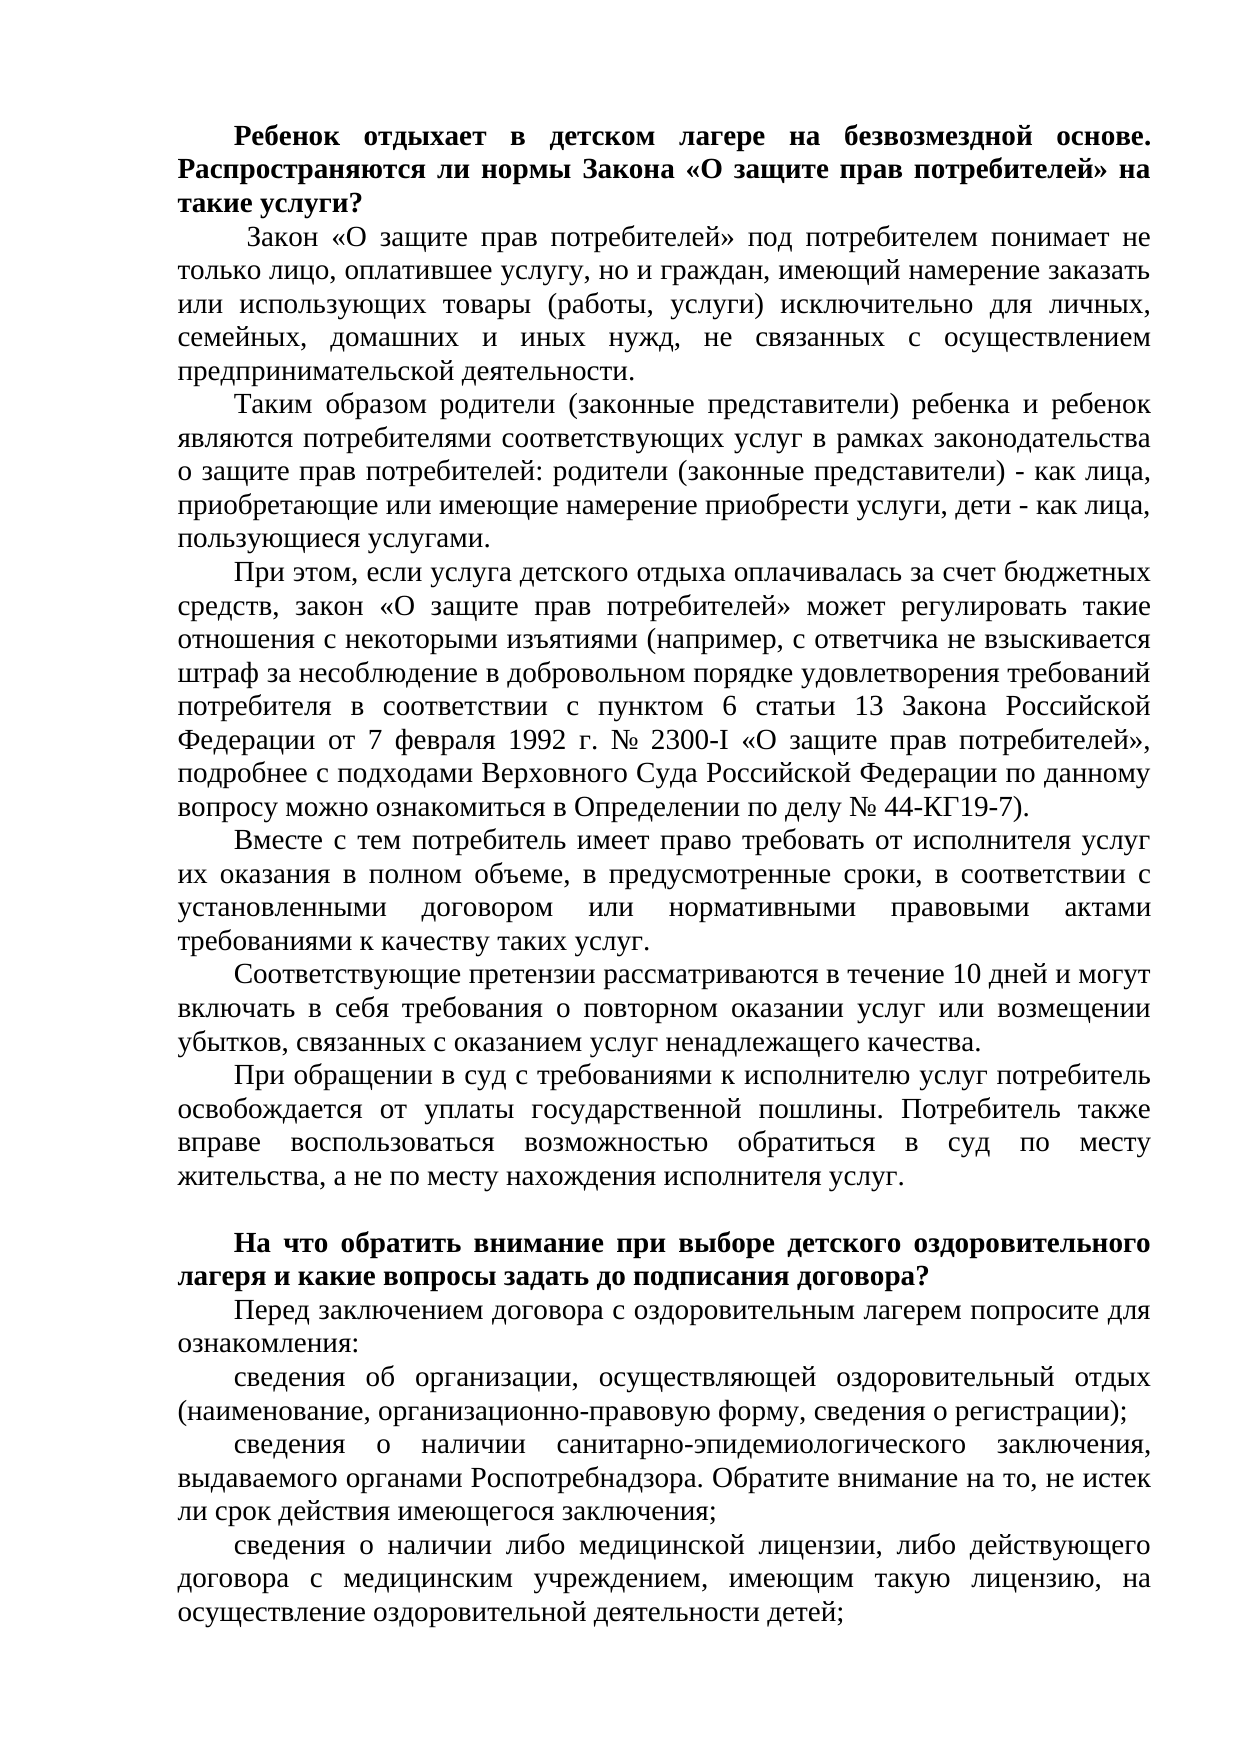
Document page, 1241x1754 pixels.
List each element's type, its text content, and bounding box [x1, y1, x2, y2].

text Перед заключением договора с оздоровительным лагерем попросите для ознакомления: [177, 1292, 1152, 1359]
text сведения об организации, осуществляющей оздоровительный отдых (наименование, организационно-правовую форму, сведения о регистрации); [177, 1359, 1152, 1426]
text сведения о наличии либо медицинской лицензии, либо действующего договора с медицинским учреждением, имеющим такую лицензию, на осуществление оздоровительной деятельности детей; [177, 1527, 1152, 1627]
text Ребенок отдыхает в детском лагере на безвозмездной основе. Распространяются ли нормы Закона «О защите прав потребителей» на такие услуги? [177, 118, 1152, 219]
text Вместе с тем потребитель имеет право требовать от исполнителя услуг их оказания в полном объеме, в предусмотренные сроки, в соответствии с установленными договором или нормативными правовыми актами требованиями к качеству таких услуг. [177, 822, 1152, 957]
text Соответствующие претензии рассматриваются в течение 10 дней и могут включать в себя требования о повторном оказании услуг или возмещении убытков, связанных с оказанием услуг ненадлежащего качества. [177, 957, 1152, 1057]
text При обращении в суд с требованиями к исполнителю услуг потребитель освобождается от уплаты государственной пошлины. Потребитель также вправе воспользоваться возможностью обратиться в суд по месту жительства, а не по месту нахождения исполнителя услуг. [177, 1057, 1152, 1191]
text Таким образом родители (законные представители) ребенка и ребенок являются потребителями соответствующих услуг в рамках законодательства о защите прав потребителей: родители (законные представители) - как лица, приобретающие или имеющие намерение приобрести услуги, дети - как лица, пользующиеся услугами. [177, 386, 1152, 554]
text сведения о наличии санитарно-эпидемиологического заключения, выдаваемого органами Роспотребнадзора. Обратите внимание на то, не истек ли срок действия имеющегося заключения; [177, 1426, 1152, 1527]
text При этом, если услуга детского отдыха оплачивалась за счет бюджетных средств, закон «О защите прав потребителей» может регулировать такие отношения с некоторыми изъятиями (например, с ответчика не взыскивается штраф за несоблюдение в добровольном порядке удовлетворения требований потребителя в соответствии с пунктом 6 статьи 13 Закона Российской Федерации от 7 февраля 1992 г. № 2300-I «О защите прав потребителей», подробнее с подходами Верховного Суда Российской Федерации по данному вопросу можно ознакомиться в Определении по делу № 44-КГ19-7). [177, 554, 1152, 822]
text На что обратить внимание при выборе детского оздоровительного лагеря и какие вопросы задать до подписания договора? [177, 1225, 1152, 1292]
text Закон «О защите прав потребителей» под потребителем понимает не только лицо, оплатившее услугу, но и граждан, имеющий намерение заказать или использующих товары (работы, услуги) исключительно для личных, семейных, домашних и иных нужд, не связанных с осуществлением предпринимательской деятельности. [177, 219, 1152, 386]
